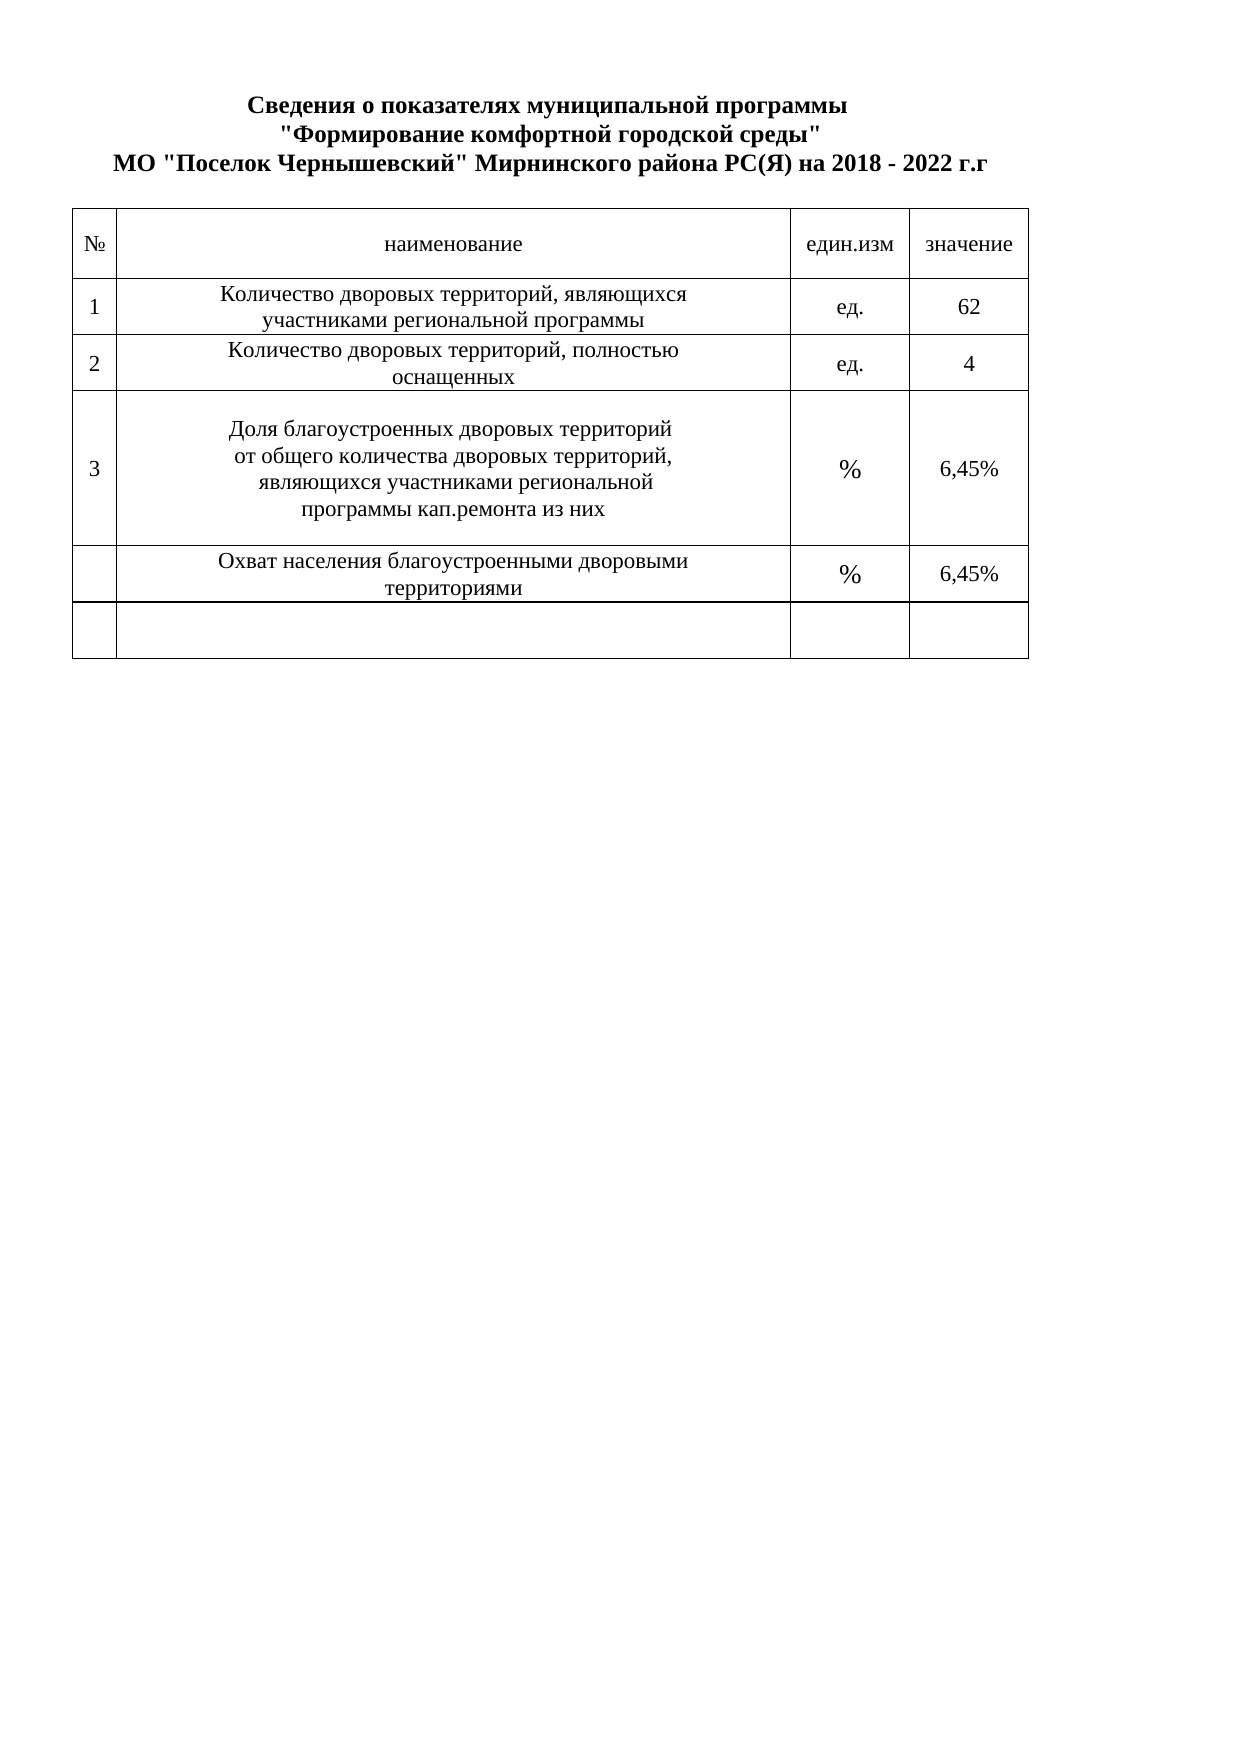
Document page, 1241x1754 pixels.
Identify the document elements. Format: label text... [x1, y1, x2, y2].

table_cell един.изм [791, 209, 909, 278]
table_header Сведения о показателях муниципальной программы "Формирование комфортной городской среды" МО "Поселок Чернышевский" Мирнинского района РС(Я) на 2018 - 2022 г.г [72, 59, 1028, 208]
table_cell 2 [73, 335, 116, 390]
table_cell Доля благоустроенных дворовых территорий от общего количества дворовых территорий, являющихся участниками региональной программы кап.ремонта из них [117, 391, 790, 545]
table_cell % [791, 391, 909, 545]
table_cell [910, 603, 1028, 658]
table_cell Количество дворовых территорий, являющихся участниками региональной программы [117, 279, 790, 334]
table_cell ед. [791, 279, 909, 334]
table_cell [791, 603, 909, 658]
table_cell Количество дворовых территорий, полностью оснащенных [117, 335, 790, 390]
table_cell № [73, 209, 116, 278]
table_cell наименование [117, 209, 790, 278]
table_cell Охват населения благоустроенными дворовыми территориями [117, 546, 790, 601]
table_cell 1 [73, 279, 116, 334]
table_cell % [791, 546, 909, 601]
table_cell 6,45% [910, 546, 1028, 601]
table_cell 4 [910, 335, 1028, 390]
table_cell [73, 603, 116, 658]
table_cell 6,45% [910, 391, 1028, 545]
table_cell ед. [791, 335, 909, 390]
table_cell 3 [73, 391, 116, 545]
table_cell [117, 603, 790, 658]
table_cell [73, 546, 116, 601]
table_cell значение [910, 209, 1028, 278]
table_cell 62 [910, 279, 1028, 334]
